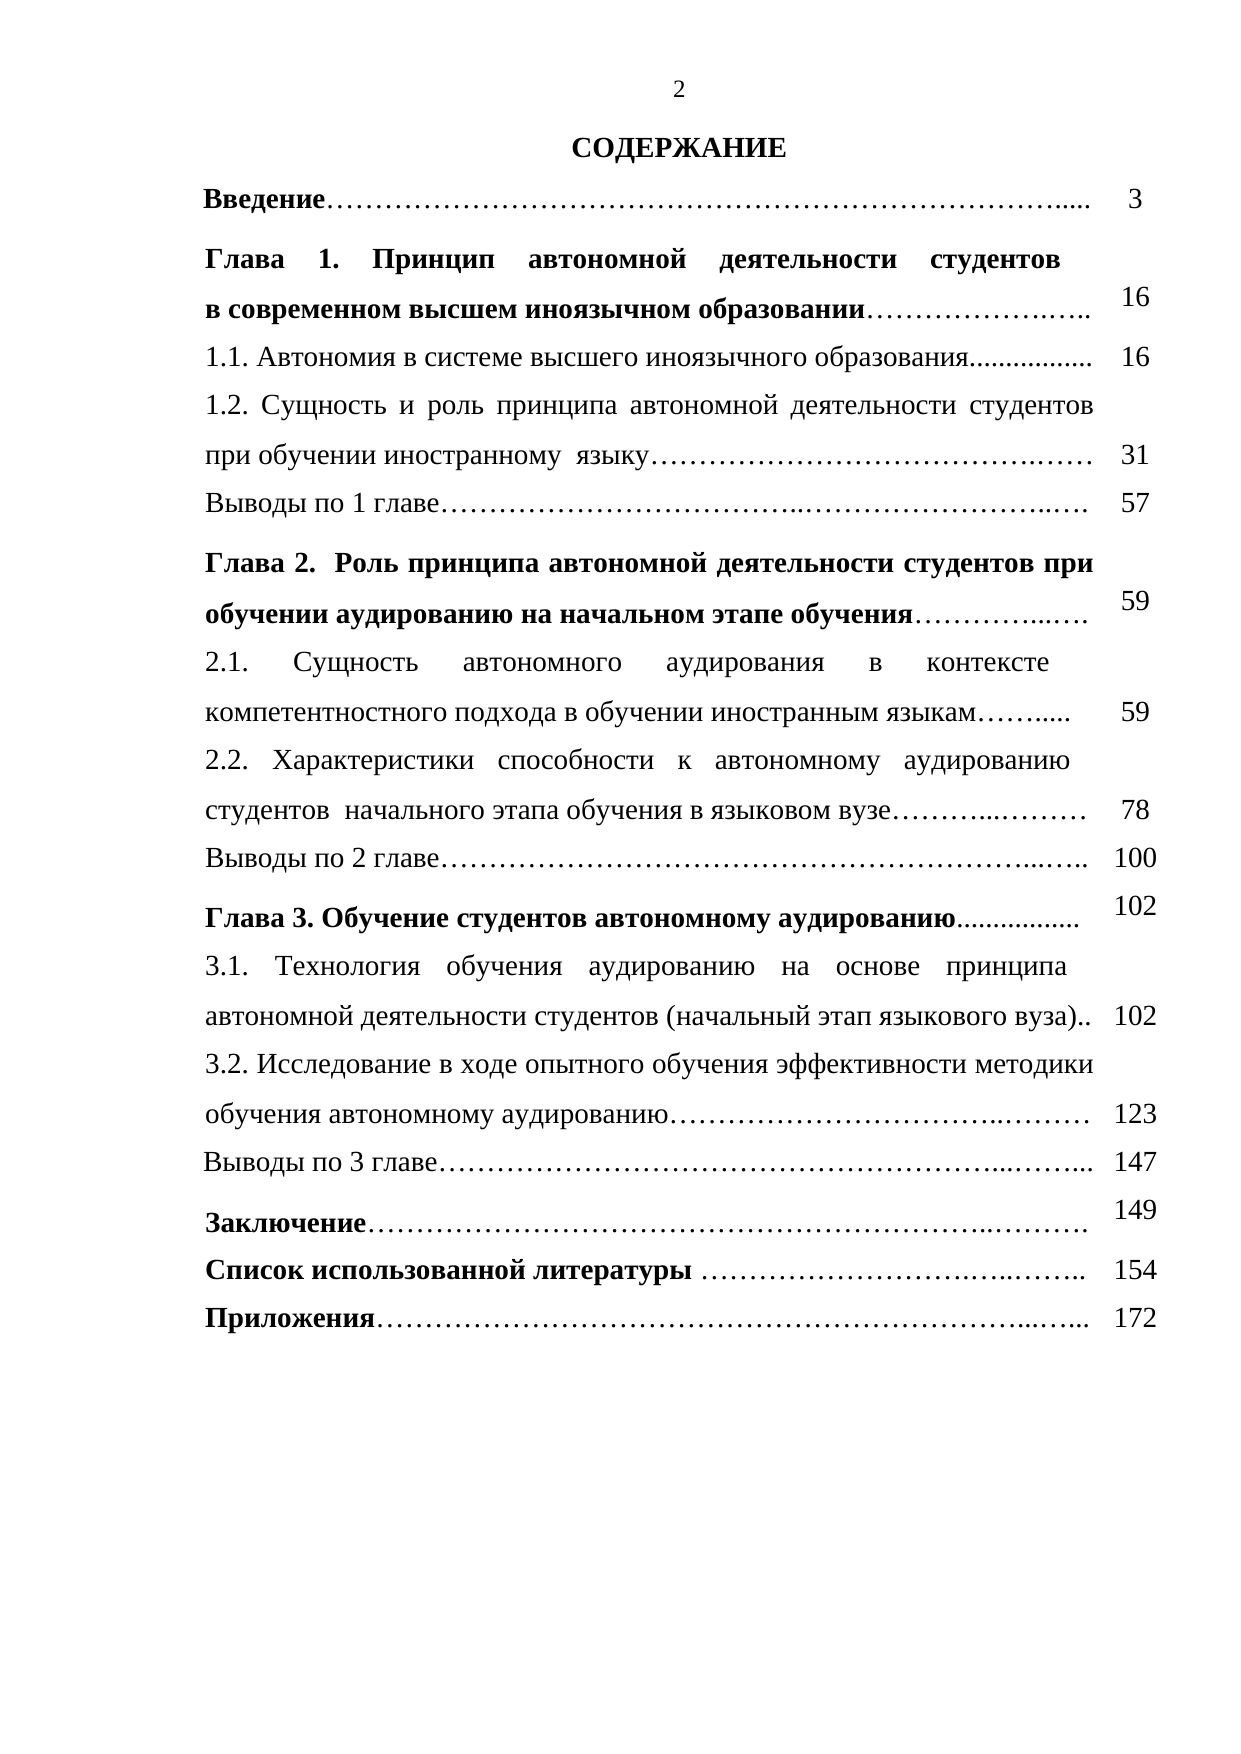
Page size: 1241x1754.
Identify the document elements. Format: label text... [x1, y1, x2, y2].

text СОДЕРЖАНИЕ [177, 131, 1181, 164]
table_cell 3.1. Технология обучения аудированию на основе принципа автономной деятельности студентов (начальный этап языкового вуза).. [194, 948, 1106, 1046]
table_cell 2.2. Характеристики способности к автономному аудированию студентов начального этапа обучения в языковом вузе………...……… [194, 742, 1106, 840]
table_cell 78 [1106, 742, 1165, 840]
table_cell Глава 3. Обучение студентов автономному аудированию................. [194, 888, 1106, 948]
table_cell Заключение………………………………………………………..………. [194, 1192, 1106, 1252]
table_cell Выводы по 3 главе…………………………………………………...……... [194, 1144, 1106, 1192]
table_cell 100 [1106, 840, 1165, 888]
table_cell Глава 2. Роль принципа автономной деятельности студентов при обучении аудированию на начальном этапе обучения…………...…. [194, 533, 1106, 644]
table_cell Глава 1. Принцип автономной деятельности студентов в современном высшем иноязычном образовании……………….….. [194, 229, 1106, 339]
table_cell 1.2. Сущность и роль принципа автономной деятельности студентов при обучении иностранному языку………………………………….…… [194, 387, 1106, 485]
table_header 3 [1106, 181, 1165, 229]
table_cell 16 [1106, 229, 1165, 339]
table_cell 59 [1106, 644, 1165, 742]
table_cell 57 [1106, 485, 1165, 533]
table_cell 102 [1106, 888, 1165, 948]
table_cell 3.2. Исследование в ходе опытного обучения эффективности методики обучения автономному аудированию……………………………..……… [194, 1046, 1106, 1144]
table_cell Приложения…………………………………………………………...…... [194, 1300, 1106, 1348]
table_cell 102 [1106, 948, 1165, 1046]
table_cell 172 [1106, 1300, 1165, 1348]
table_cell 147 [1106, 1144, 1165, 1192]
table_cell 59 [1106, 533, 1165, 644]
table_cell 123 [1106, 1046, 1165, 1144]
table_cell 31 [1106, 387, 1165, 485]
table_cell Выводы по 2 главе……………………………………………………...….. [194, 840, 1106, 888]
table_cell 16 [1106, 339, 1165, 387]
table_header Введение…………………………………………………………………..... [194, 181, 1106, 229]
table_cell Выводы по 1 главе………………………………..……………………..…. [194, 485, 1106, 533]
table_cell 1.1. Автономия в системе высшего иноязычного образования................. [194, 339, 1106, 387]
table_cell 2.1. Сущность автономного аудирования в контексте компетентностного подхода в обучении иностранным языкам……..... [194, 644, 1106, 742]
table_cell 154 [1106, 1253, 1165, 1300]
table_cell 149 [1106, 1192, 1165, 1252]
table_cell Список использованной литературы ……………………….…..…….. [194, 1253, 1106, 1300]
